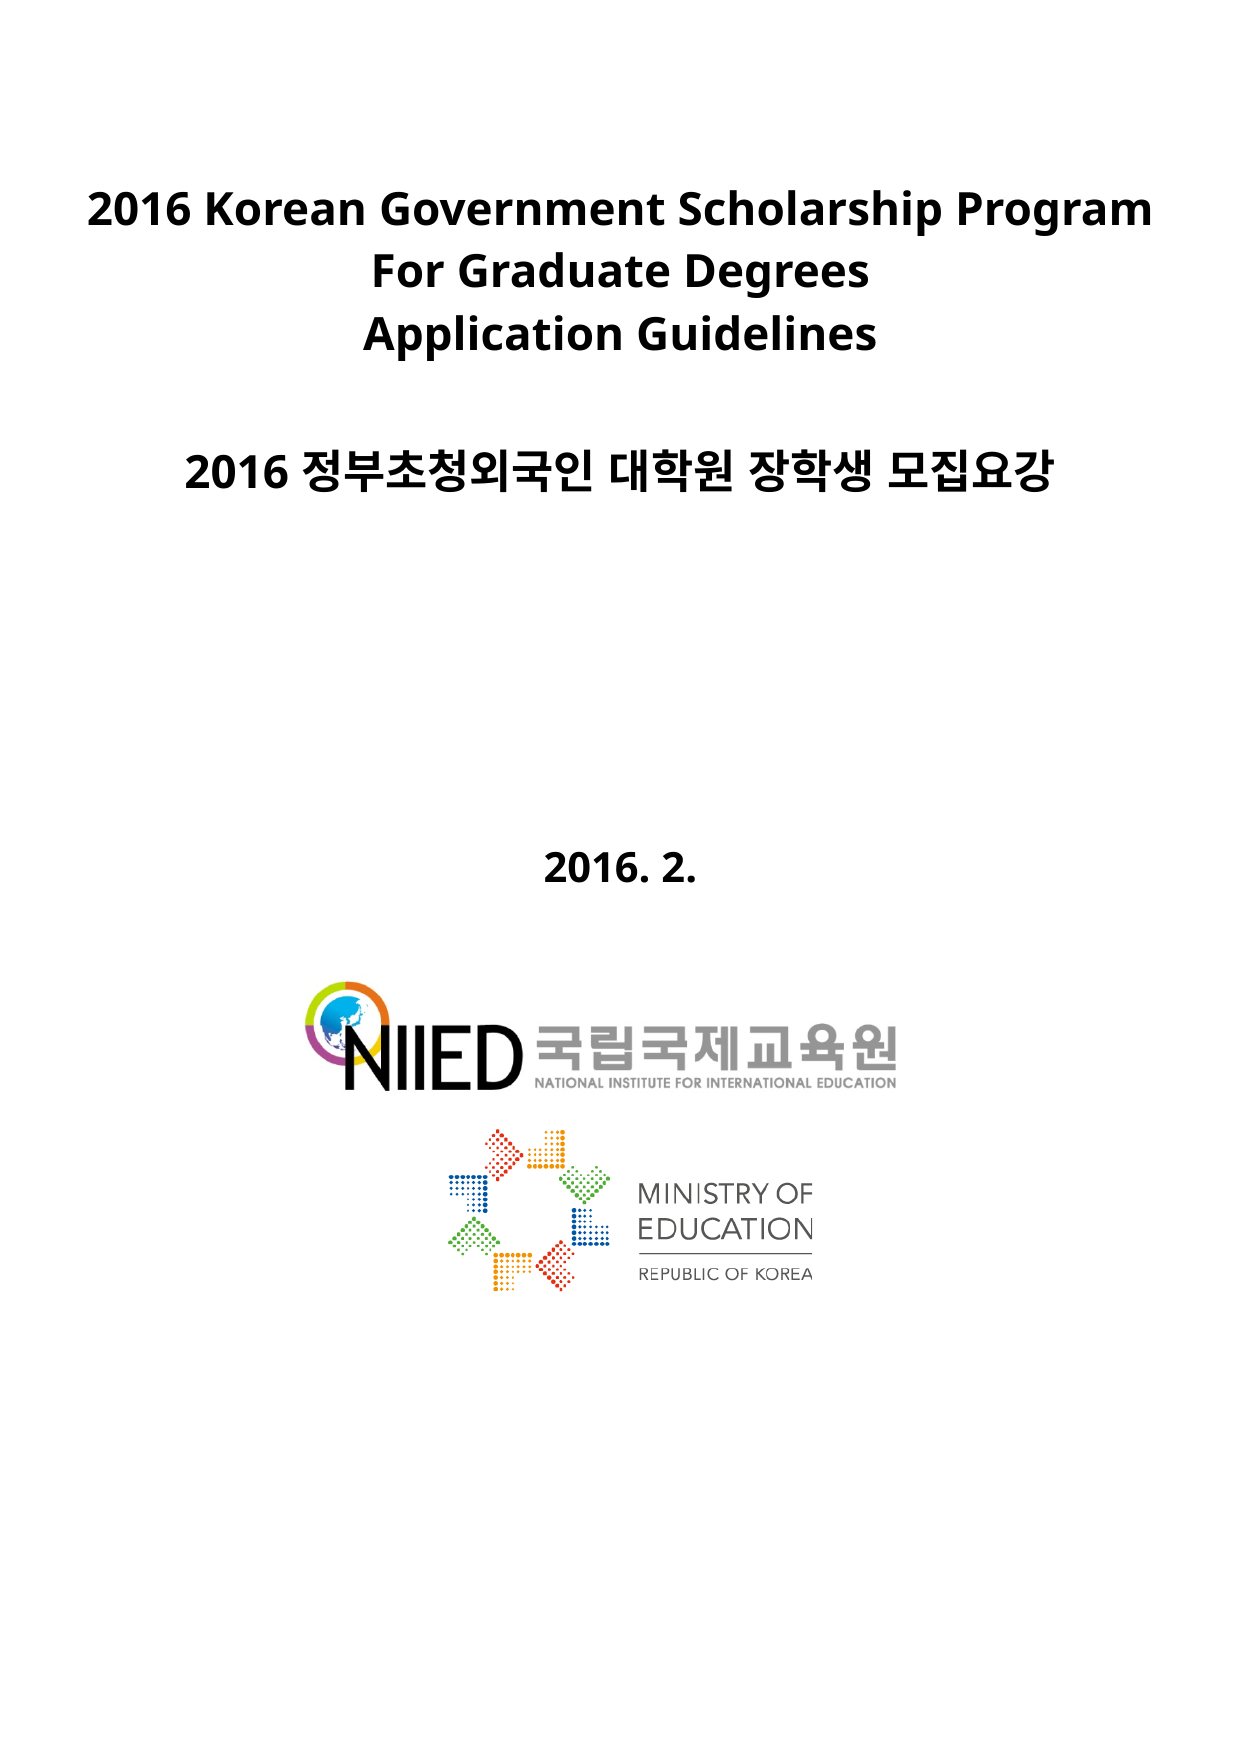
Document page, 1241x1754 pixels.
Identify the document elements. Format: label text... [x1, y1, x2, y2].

text Application Guidelines [75, 301, 1165, 363]
text For Graduate Degrees [75, 239, 1165, 301]
text 2016 정부초청외국인 대학원 장학생 모집요강 [75, 435, 1165, 502]
text 2016. 2. [75, 838, 1165, 894]
picture [292, 950, 948, 1299]
text 2016 Korean Government Scholarship Program [75, 176, 1165, 239]
